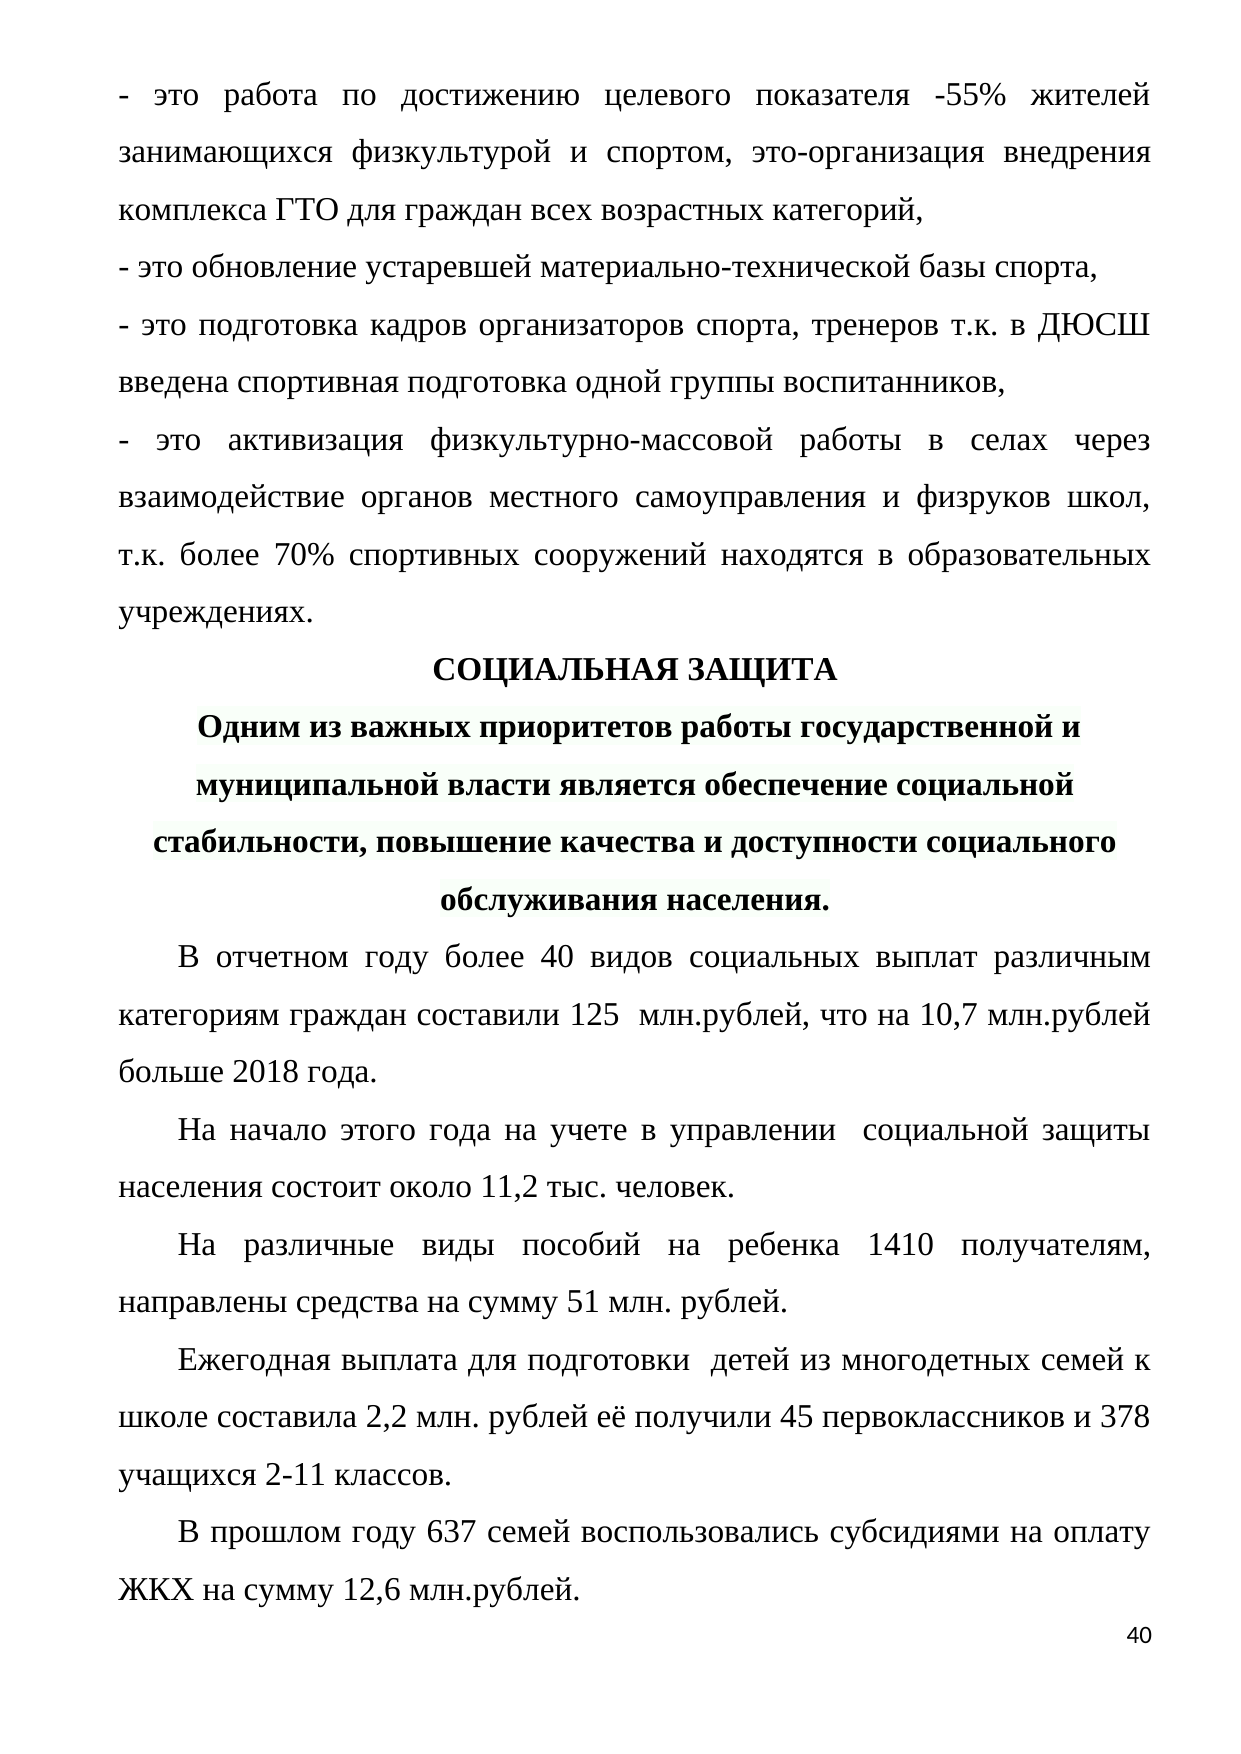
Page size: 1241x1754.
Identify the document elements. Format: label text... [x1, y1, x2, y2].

text СОЦИАЛЬНАЯ ЗАЩИТА [118, 649, 1152, 687]
text - это подготовка кадров организаторов спорта, тренеров т.к. в ДЮСШ введена спортивная подготовка одной группы воспитанников, [118, 304, 1152, 400]
text Ежегодная выплата для подготовки детей из многодетных семей к школе составила 2,2 млн. рублей её получили 45 первоклассников и 378 учащихся 2-11 классов. [118, 1339, 1152, 1492]
text - это активизация физкультурно-массовой работы в селах через взаимодействие органов местного самоуправления и физруков школ, т.к. более 70% спортивных сооружений находятся в образовательных учреждениях. [118, 419, 1152, 630]
text - это работа по достижению целевого показателя -55% жителей занимающихся физкультурой и спортом, это-организация внедрения комплекса ГТО для граждан всех возрастных категорий, [118, 74, 1152, 227]
text В прошлом году 637 семей воспользовались субсидиями на оплату ЖКХ на сумму 12,6 млн.рублей. [118, 1511, 1152, 1607]
text В отчетном году более 40 видов социальных выплат различным категориям граждан составили 125 млн.рублей, что на 10,7 млн.рублей больше 2018 года. [118, 936, 1152, 1090]
text Одним из важных приоритетов работы государственной и муниципальной власти является обеспечение социальной стабильности, повышение качества и доступности социального обслуживания населения. [118, 706, 1152, 917]
text - это обновление устаревшей материально-технической базы спорта, [118, 246, 1152, 285]
text На различные виды пособий на ребенка 1410 получателям, направлены средства на сумму 51 млн. рублей. [118, 1224, 1152, 1320]
text На начало этого года на учете в управлении социальной защиты населения состоит около 11,2 тыс. человек. [118, 1109, 1152, 1205]
